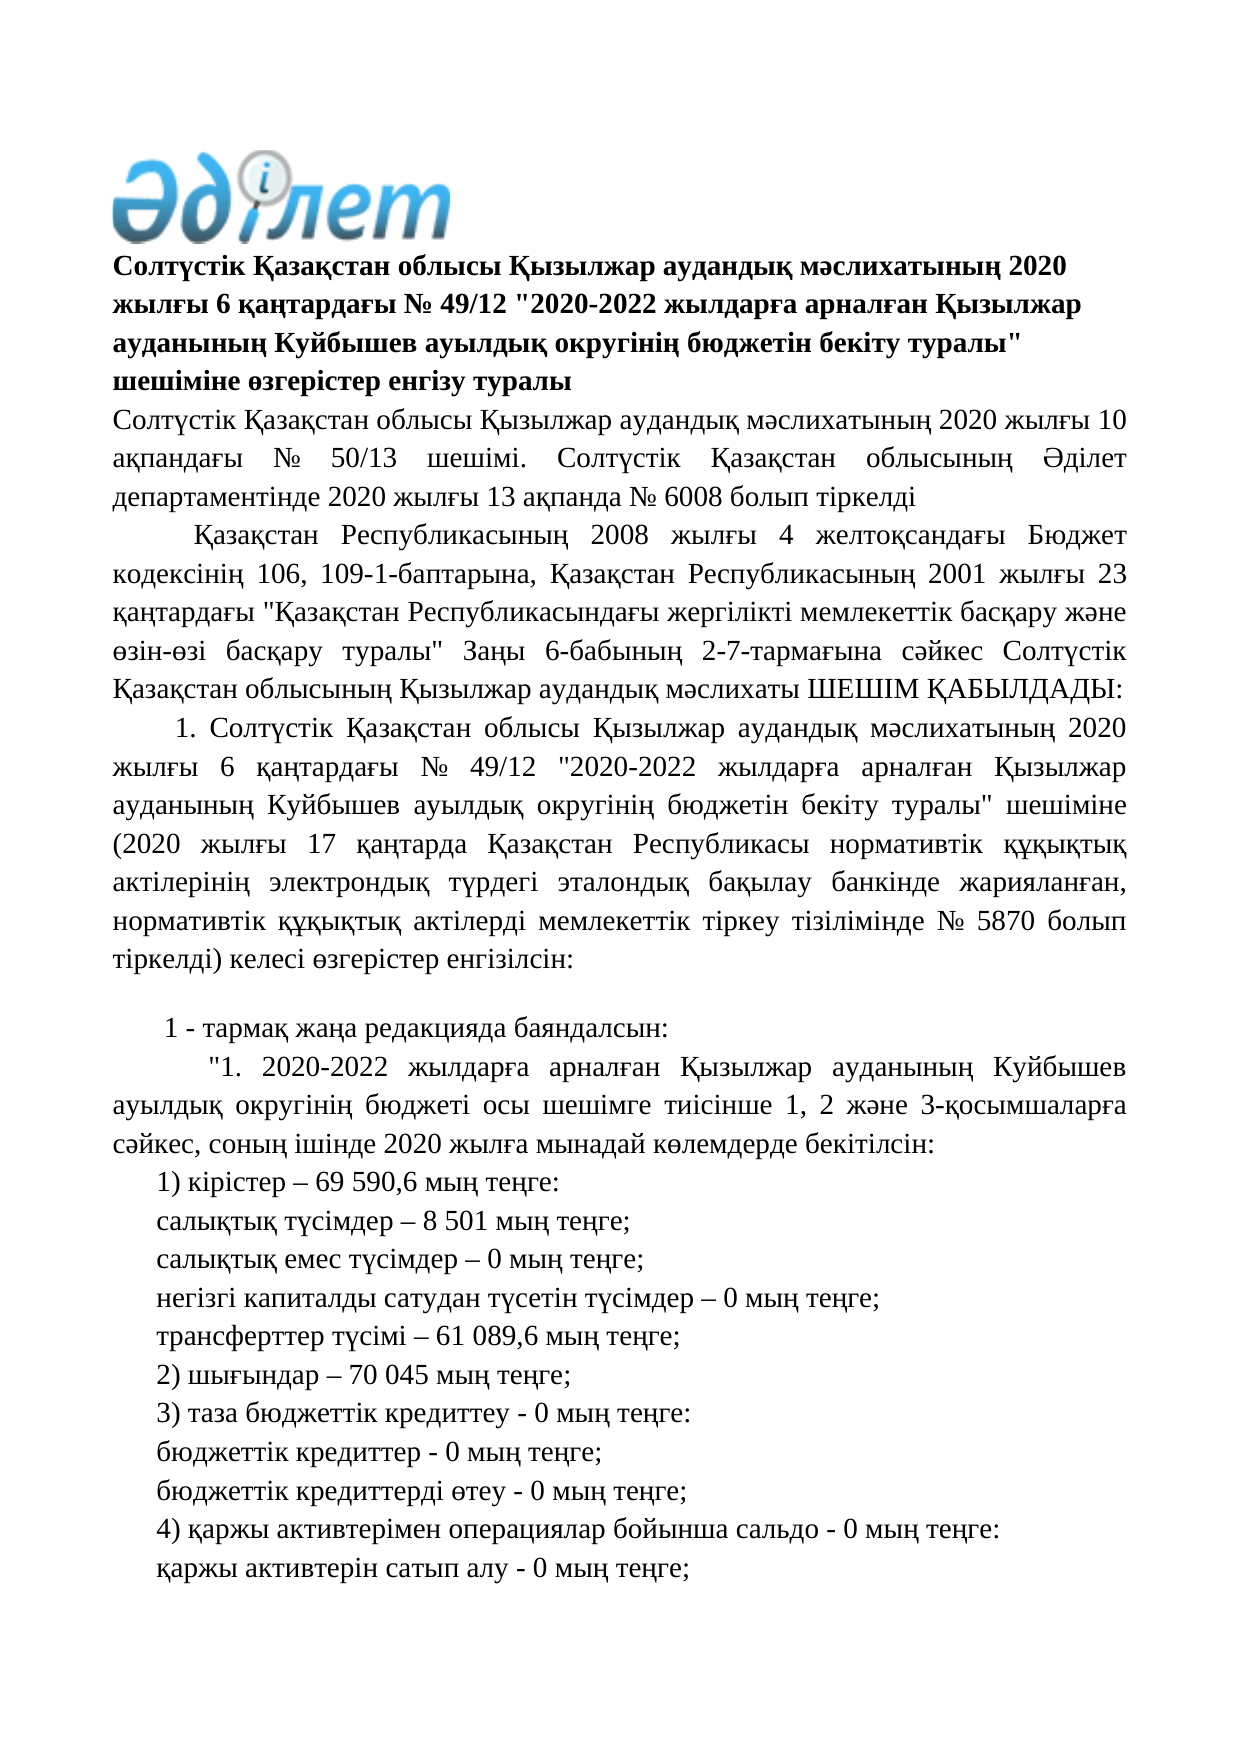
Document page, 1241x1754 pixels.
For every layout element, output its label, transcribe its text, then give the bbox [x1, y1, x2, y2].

text Қазақстан Республикасының 2008 жылғы 4 желтоқсандағы Бюджет кодексінің 106, 109-1-баптарына, Қазақстан Республикасының 2001 жылғы 23 қаңтардағы "Қазақстан Республикасындағы жергілікті мемлекеттік басқару және өзін-өзі басқару туралы" Заңы 6-бабының 2-7-тармағына сәйкес Солтүстік Қазақстан облысының Қызылжар аудандық мәслихаты ШЕШІМ ҚАБЫЛДАДЫ: [112, 517, 1128, 705]
text 4) қаржы активтерімен операциялар бойынша сальдо - 0 мың теңге: [112, 1511, 1128, 1545]
text Солтүстік Қазақстан облысы Қызылжар аудандық мәслихатының 2020 жылғы 10 ақпандағы № 50/13 шешімі. Солтүстік Қазақстан облысының Әділет департаментінде 2020 жылғы 13 ақпанда № 6008 болып тіркелді [112, 402, 1128, 512]
text 1 - тармақ жаңа редакцияда баяндалсын: [112, 1010, 1128, 1044]
text салықтық түсімдер – 8 501 мың теңге; [112, 1203, 1128, 1236]
text салықтық емес түсімдер – 0 мың теңге; [112, 1241, 1128, 1275]
text негізгі капиталды сатудан түсетін түсімдер – 0 мың теңге; [112, 1280, 1128, 1313]
text "1. 2020-2022 жылдарға арналған Қызылжар ауданының Куйбышев ауылдық округінің бюджеті осы шешімге тиісінше 1, 2 және 3-қосымшаларға сәйкес, соның ішінде 2020 жылға мынадай көлемдерде бекітілсін: [112, 1049, 1128, 1159]
text Солтүстік Қазақстан облысы Қызылжар аудандық мәслихатының 2020 жылғы 6 қаңтардағы № 49/12 "2020-2022 жылдарға арналған Қызылжар ауданының Куйбышев ауылдық округінің бюджетін бекіту туралы" шешіміне өзгерістер енгізу туралы [112, 248, 1128, 397]
text 1. Солтүстік Қазақстан облысы Қызылжар аудандық мәслихатының 2020 жылғы 6 қаңтардағы № 49/12 "2020-2022 жылдарға арналған Қызылжар ауданының Куйбышев ауылдық округінің бюджетін бекіту туралы" шешіміне (2020 жылғы 17 қаңтарда Қазақстан Республикасы нормативтік құқықтық актілерінің электрондық түрдегі эталондық бақылау банкінде жарияланған, нормативтік құқықтық актілерді мемлекеттік тіркеу тізілімінде № 5870 болып тіркелді) келесі өзгерістер енгізілсін: [112, 710, 1128, 975]
picture [112, 150, 451, 244]
text 3) таза бюджеттік кредиттеу - 0 мың теңге: [112, 1396, 1128, 1429]
text бюджеттік кредиттерді өтеу - 0 мың теңге; [112, 1473, 1128, 1506]
text бюджеттік кредиттер - 0 мың теңге; [112, 1434, 1128, 1468]
text 1) кірістер – 69 590,6 мың теңге: [112, 1164, 1128, 1198]
text 2) шығындар – 70 045 мың теңге; [112, 1357, 1128, 1391]
text трансферттер түсімі – 61 089,6 мың теңге; [112, 1318, 1128, 1352]
text қаржы активтерін сатып алу - 0 мың теңге; [112, 1550, 1128, 1583]
